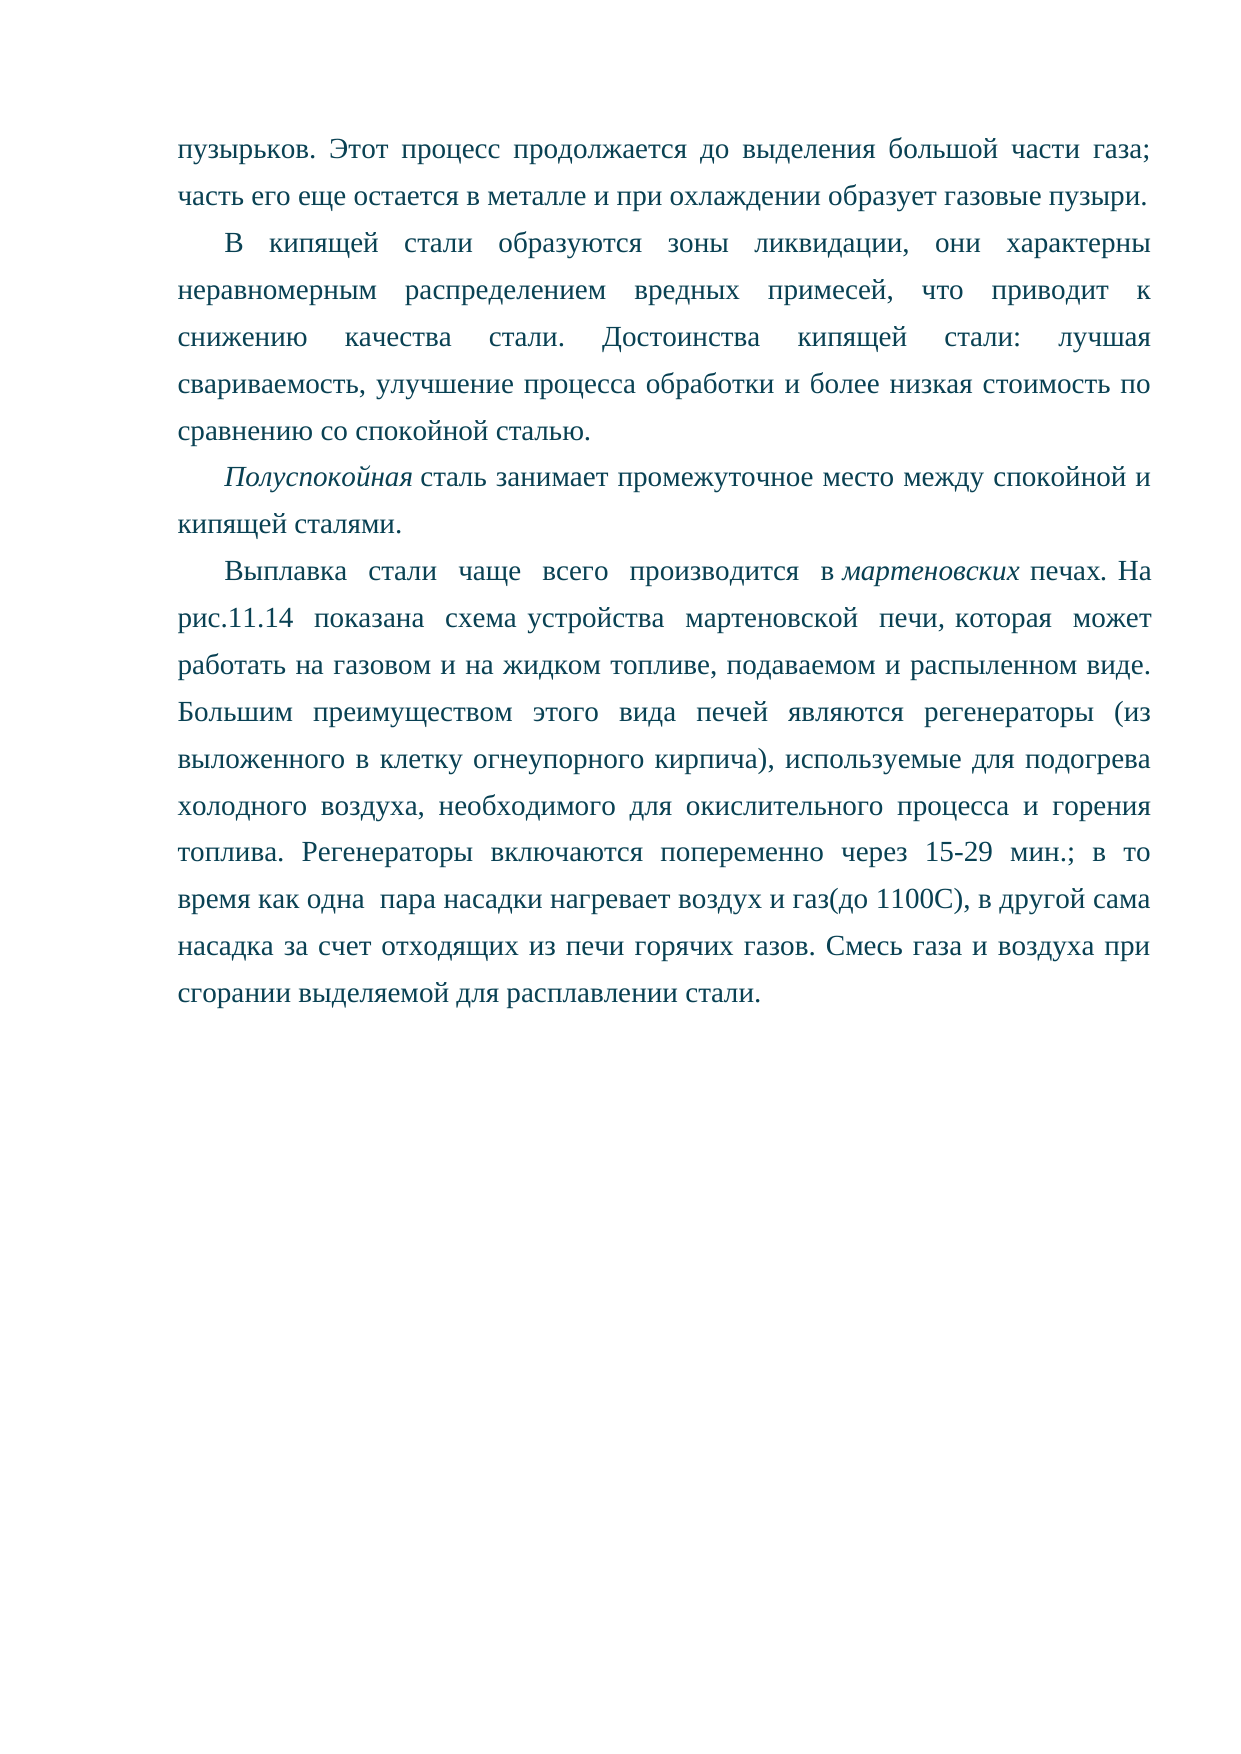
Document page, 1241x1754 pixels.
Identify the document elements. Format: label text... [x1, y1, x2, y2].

text Полуспокойная сталь занимает промежуточное место между спокойной и кипящей сталями. [177, 446, 1152, 540]
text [177, 118, 1152, 212]
text Выплавка стали чаще всего производится в мартеновских печах. На рис.11.14 показана схема устройства мартеновской печи, которая может работать на газовом и на жидком топливе, подаваемом и распыленном виде. Большим преимуществом этого вида печей являются регенераторы (из выложенного в клетку огнеупорного кирпича), используемые для подогрева холодного воздуха, необходимого для окислительного процесса и горения топлива. Регенераторы включаются попеременно через 15-29 мин.; в то время как одна пара насадки нагревает воздух и газ(до 1100С), в другой сама насадка за счет отходящих из печи горячих газов. Смесь газа и воздуха при сгорании выделяемой для расплавлении стали. [177, 540, 1152, 1009]
text В кипящей стали образуются зоны ликвидации, они характерны неравномерным распределением вредных примесей, что приводит к снижению качества стали. Достоинства кипящей стали: лучшая свариваемость, улучшение процесса обработки и более низкая стоимость по сравнению со спокойной сталью. [177, 212, 1152, 446]
